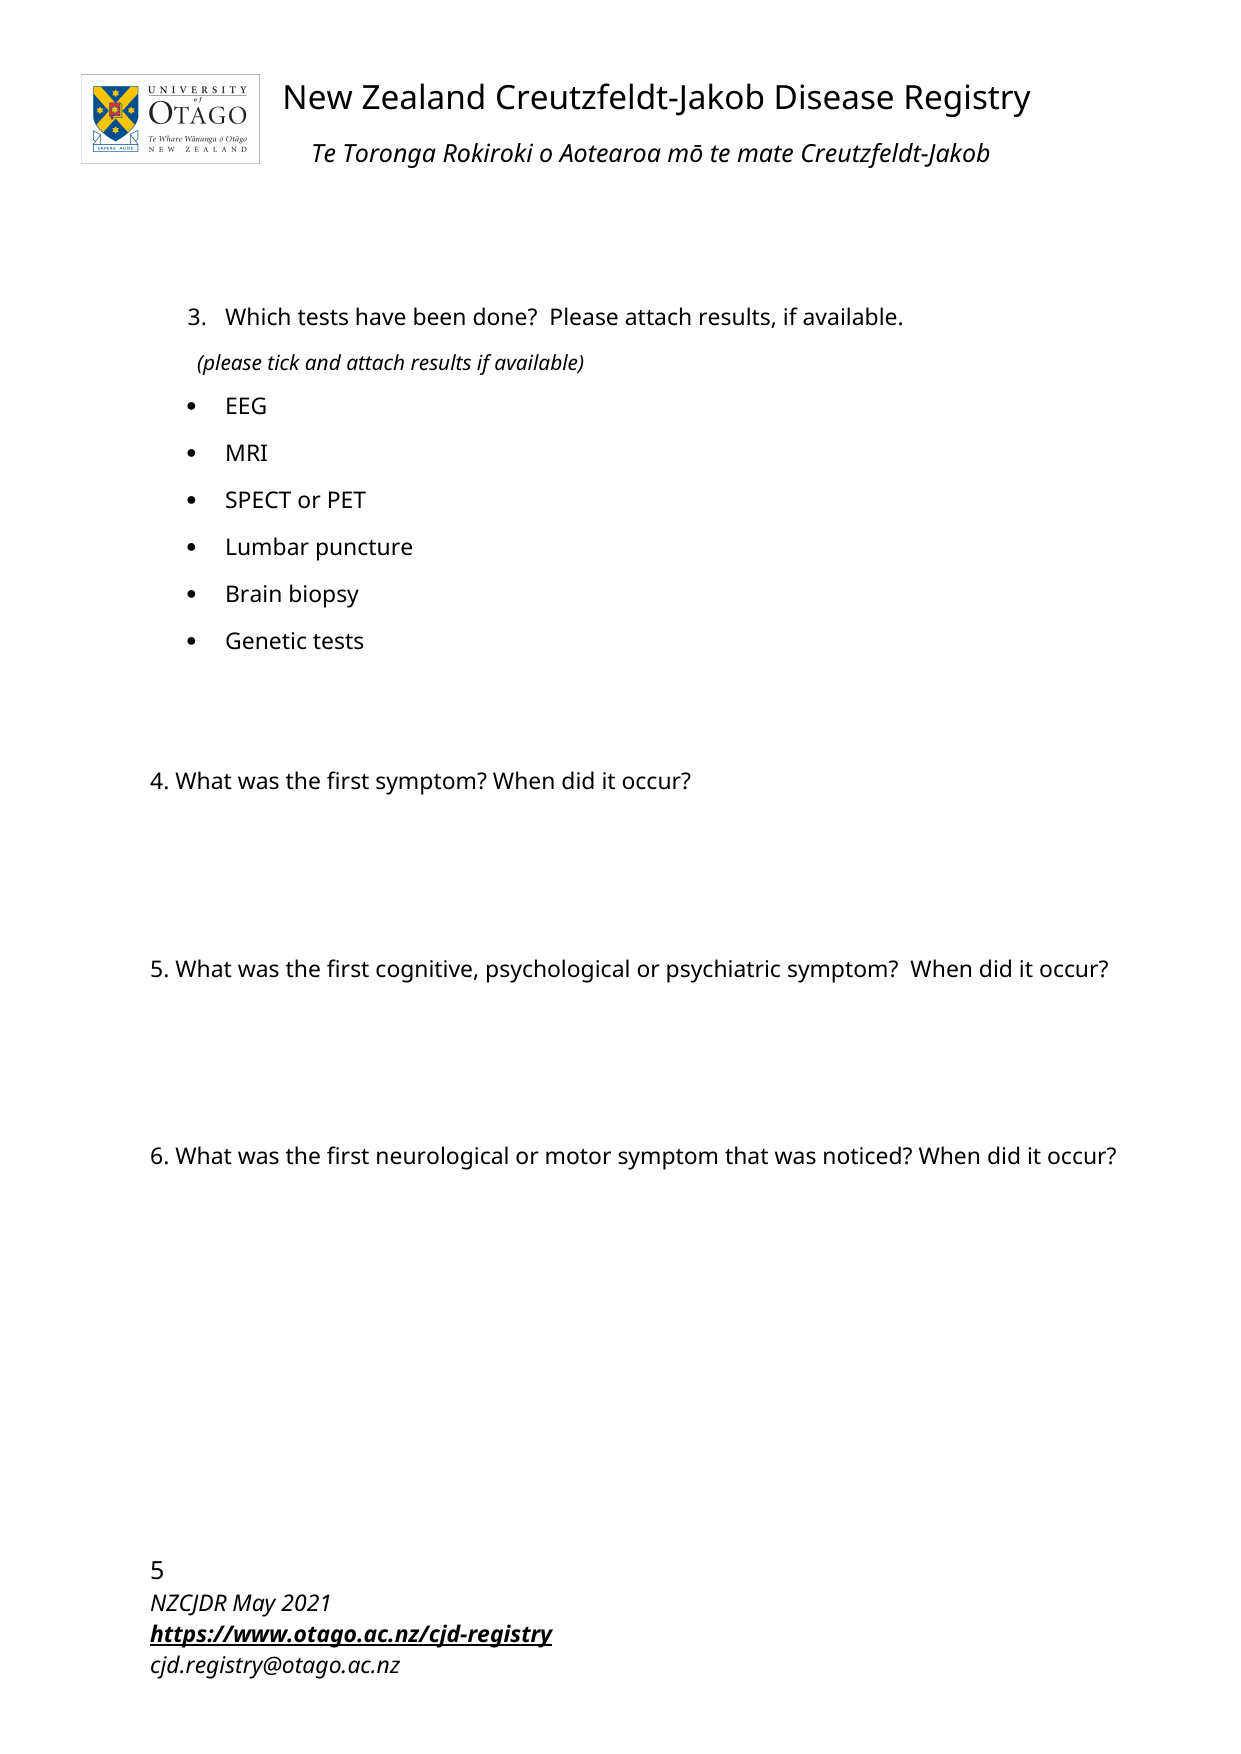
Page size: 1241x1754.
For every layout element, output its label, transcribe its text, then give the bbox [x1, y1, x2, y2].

list SPECT or PET [187, 484, 1155, 515]
text 4. What was the first symptom? When did it occur? [150, 765, 1155, 797]
list EEG [187, 390, 1155, 422]
list Genetic tests [187, 625, 1155, 656]
text (please tick and attach results if available) [197, 348, 1155, 376]
list Which tests have been done? Please attach results, if available. [187, 301, 1155, 332]
list MRI [187, 437, 1155, 468]
list Lumbar puncture [187, 531, 1155, 562]
list Brain biopsy [187, 578, 1155, 609]
text 6. What was the first neurological or motor symptom that was noticed? When did it occur? [150, 1140, 1155, 1172]
text 5. What was the first cognitive, psychological or psychiatric symptom? When did it occur? [150, 953, 1155, 984]
picture [81, 74, 260, 164]
